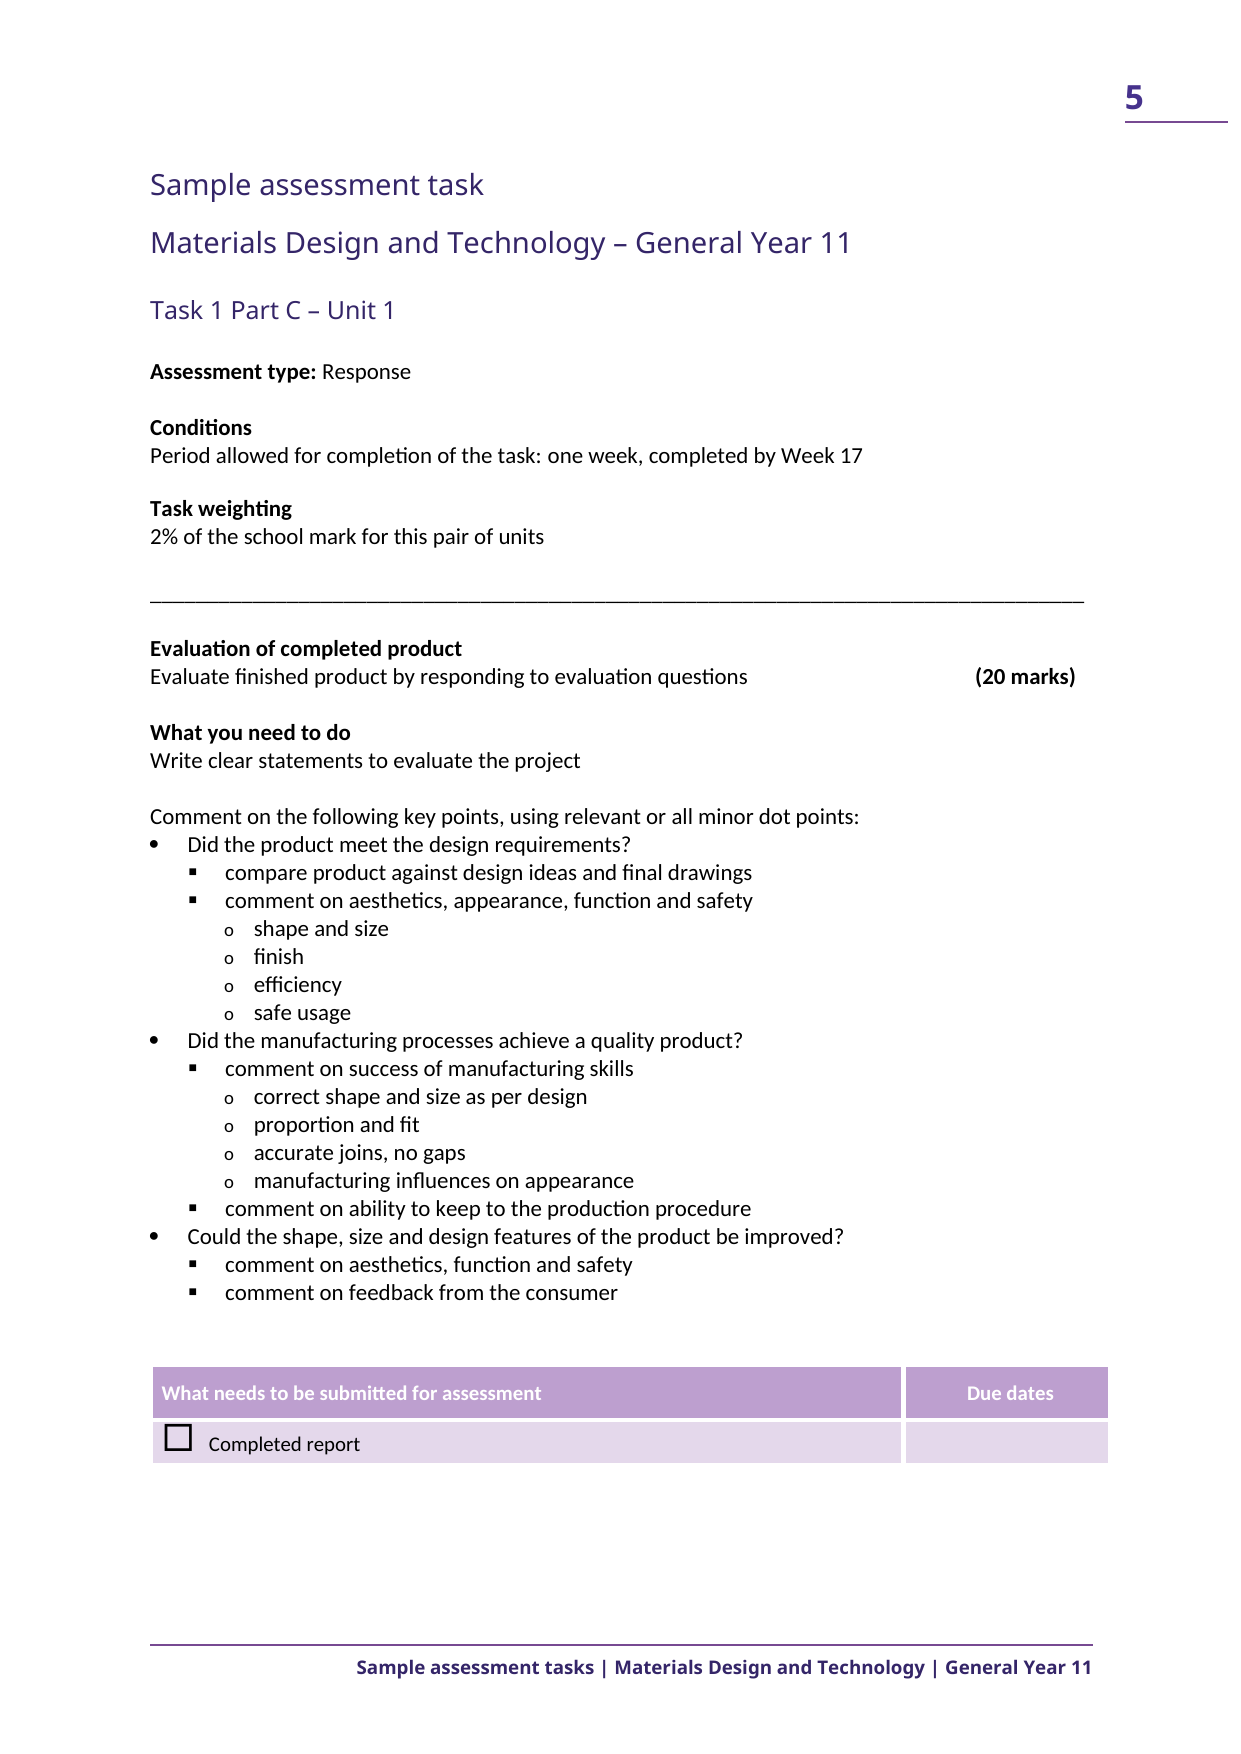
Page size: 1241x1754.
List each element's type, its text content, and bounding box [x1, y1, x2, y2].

text 2% of the school mark for this pair of units [150, 522, 1096, 550]
text Evaluate finished product by responding to evaluation questions (20 marks) [150, 662, 1093, 690]
list comment on ability to keep to the production procedure [187, 1194, 1093, 1222]
list correct shape and size as per design [224, 1082, 1101, 1110]
text Write clear statements to evaluate the project [150, 746, 1093, 774]
list comment on aesthetics, appearance, function and safety [187, 886, 1093, 914]
text Assessment type: Response [150, 357, 1149, 385]
text What you need to do [150, 718, 1093, 746]
table_header What needs to be submitted for assessment [153, 1367, 901, 1418]
list comment on aesthetics, function and safety [187, 1250, 1093, 1278]
list efficiency [224, 970, 1101, 998]
list comment on success of manufacturing skills [187, 1054, 1093, 1082]
table_cell [906, 1422, 1108, 1463]
text __________________________________________________________________________________ [150, 578, 1096, 606]
list finish [224, 942, 1101, 970]
list Did the manufacturing processes achieve a quality product? [150, 1026, 1093, 1054]
list accurate joins, no gaps [224, 1138, 1101, 1166]
list Did the product meet the design requirements? [150, 830, 1093, 858]
list proportion and fit [224, 1110, 1101, 1138]
text Task 1 Part C – Unit 1 [150, 293, 1093, 327]
table_cell Completed report [153, 1422, 901, 1463]
text Evaluation of completed product [150, 634, 1093, 662]
text Task weighting [150, 494, 1096, 522]
text Period allowed for completion of the task: one week, completed by Week 17 [150, 441, 1063, 469]
text Comment on the following key points, using relevant or all minor dot points: [150, 802, 1093, 830]
table_header Due dates [906, 1367, 1108, 1418]
text Materials Design and Technology – General Year 11 [150, 222, 1093, 262]
list shape and size [224, 914, 1101, 942]
list manufacturing influences on appearance [224, 1166, 1101, 1194]
list compare product against design ideas and final drawings [187, 858, 1093, 886]
text Sample assessment task [150, 164, 1093, 203]
list safe usage [224, 998, 1101, 1026]
text Conditions [150, 413, 1096, 441]
list Could the shape, size and design features of the product be improved? [150, 1222, 1093, 1250]
list comment on feedback from the consumer [187, 1278, 1093, 1306]
